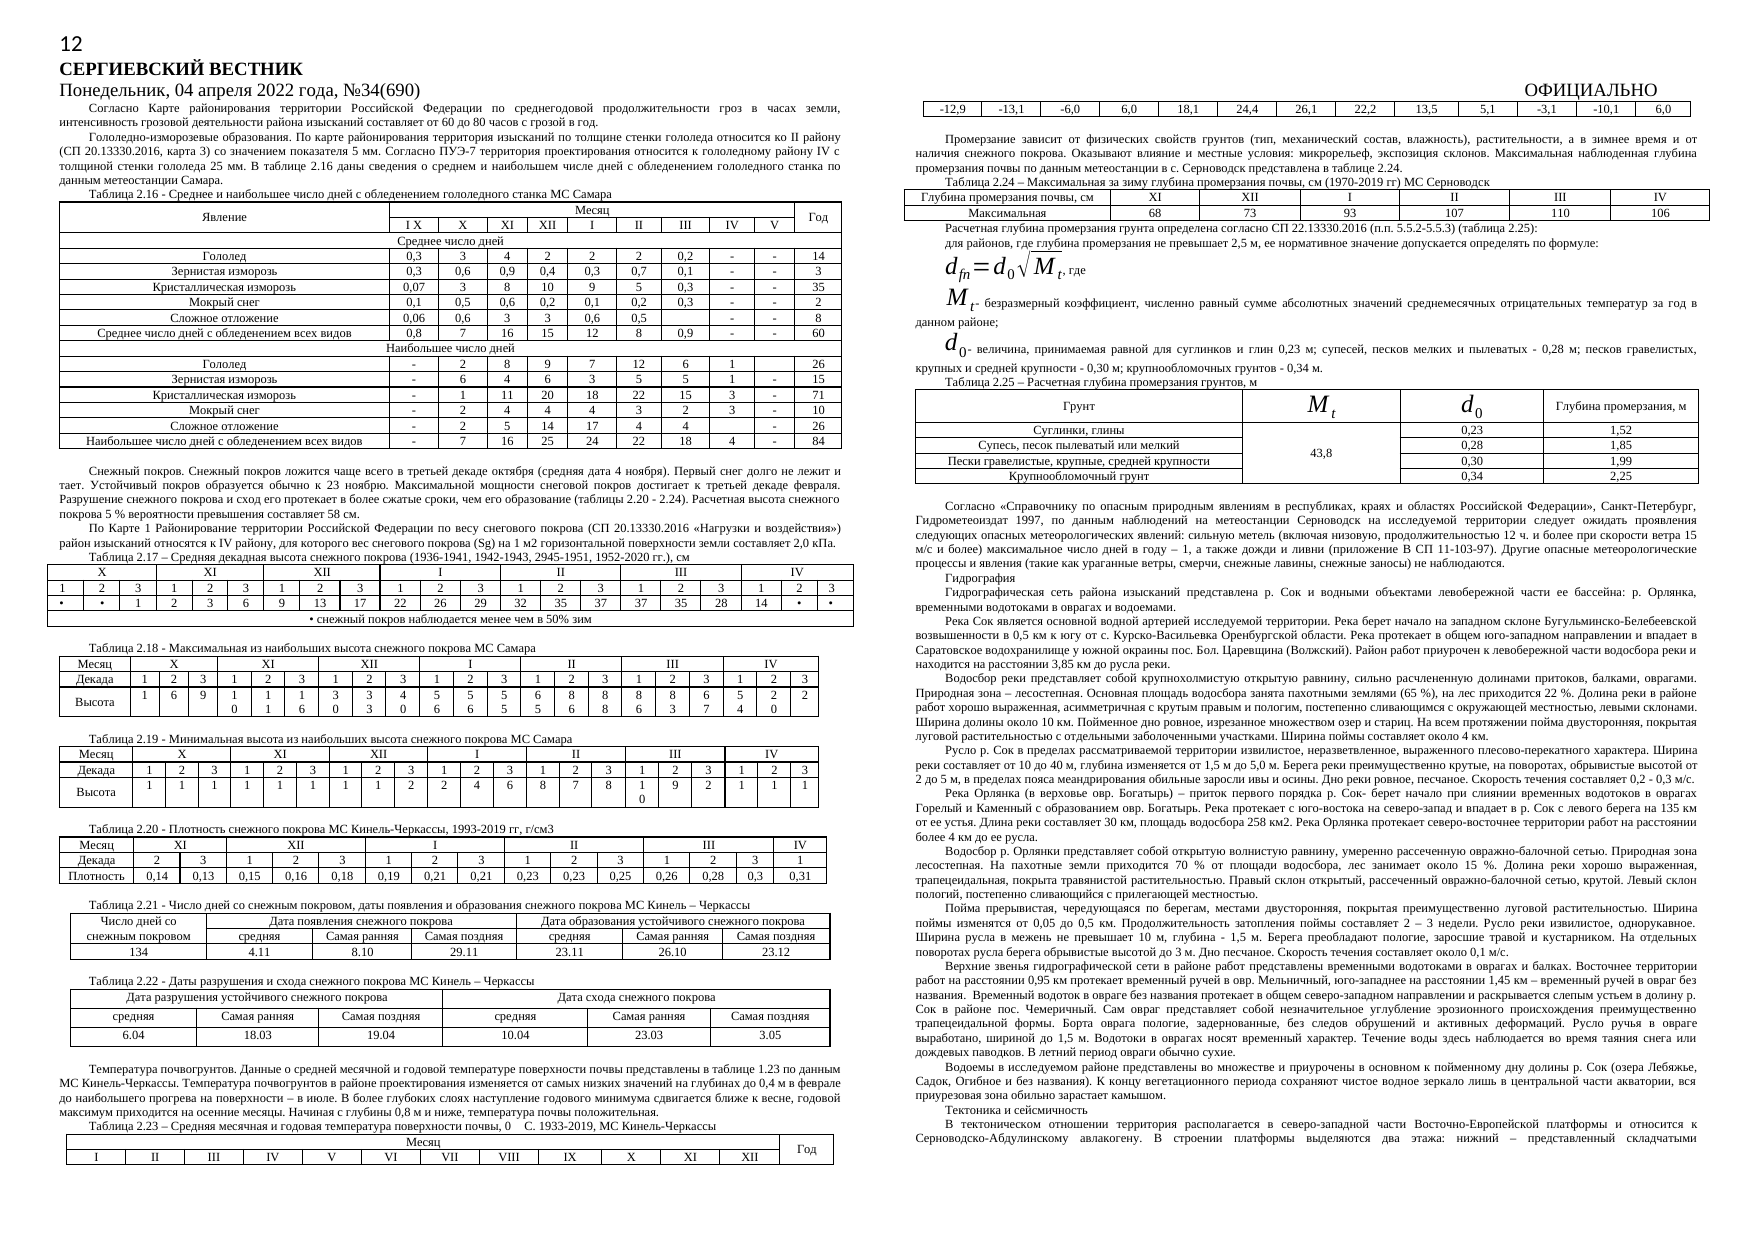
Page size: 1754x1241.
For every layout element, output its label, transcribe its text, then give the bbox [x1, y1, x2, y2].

table_cell 2 [541, 581, 580, 595]
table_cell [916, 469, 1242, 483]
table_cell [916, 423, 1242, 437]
table_cell 32 [501, 596, 540, 610]
table_cell 15 [795, 372, 841, 386]
table_cell 86 [555, 688, 588, 716]
text Пойма прерывистая, чередующаяся по берегам, местами двусторонняя, покрытая преимущественно луговой растительностью. Ширина поймы изменятся от 0,05 до 0,5 км. Продолжительность затопления поймы составляет 2 – 3 недели. Русло реки извилистое, однорукавное. Ширина русла в межень не превышает 10 м, глубина - 1,5 м. Берега преобладают пологие, заросшие травой и кустарником. На отдельных поворотах русла берега обрывистые высотой до 3 м. Дно песчаное. Скорость течения составляет около 0,1 м/с. [915, 901, 1698, 959]
table_cell 71 [795, 388, 841, 402]
text Водосбор р. Орлянки представляет собой открытую волнистую равнину, умеренно рассеченную овражно-балочной сетью. Природная зона лесостепная. На пахотные земли приходится 70 % от площади водосбора, лес занимает около 15 %. Долина реки хорошо выраженная, трапецеидальная, покрыта травянистой растительностью. Правый склон открытый, рассеченный овражно-балочной сетью, крутой. Левый склон пологий, постепенно сливающийся с прилегающей местностью. [915, 844, 1698, 901]
table_cell 0,1 [568, 295, 616, 309]
table_cell 3 [737, 853, 773, 867]
table_cell - [755, 403, 794, 417]
table_cell 15 [528, 326, 567, 340]
table_header XI [231, 747, 329, 761]
table_cell IX [539, 1150, 601, 1164]
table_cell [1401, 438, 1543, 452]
table_cell - [710, 310, 754, 325]
table_cell 3 [568, 372, 616, 386]
table_header X [131, 657, 217, 671]
table_cell 4 [710, 434, 754, 448]
table_cell 1 [131, 688, 159, 716]
table_cell 1 [726, 778, 757, 807]
table_cell 2 [454, 672, 487, 686]
table_cell 14 [742, 596, 781, 610]
table_cell 2 [758, 763, 790, 777]
table_cell 1 [319, 672, 352, 686]
table_cell 3 [199, 763, 230, 777]
text Тектоника и сейсмичность [915, 1102, 1698, 1117]
table_cell 3 [589, 672, 621, 686]
table_cell 3 [189, 672, 217, 686]
table_cell 0,6 [488, 295, 527, 309]
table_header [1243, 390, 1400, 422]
table_cell 7 [560, 778, 591, 807]
text Река Сок является основной водной артерией исследуемой территории. Река берет начало на западном склоне Бугульминско-Белебеевской возвышенности в 0,5 км к югу от с. Курско-Васильевка Оренбургской области. Река протекает в общем юго-западном направлении и впадает в Саратовское водохранилище у южной окраины пос. Бол. Царевщина (Волжский). Район работ приурочен к левобережной части водосбора реки и находится на расстоянии 3,85 км до русла реки. [915, 614, 1698, 671]
table_header XII [264, 565, 379, 579]
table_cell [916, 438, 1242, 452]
table_cell Мокрый снег [60, 295, 389, 309]
table_cell Зернистая изморозь [60, 372, 389, 386]
table_header I [428, 747, 526, 761]
table_cell 0,9 [662, 326, 709, 340]
table_cell Высота [60, 778, 132, 807]
table_cell - [390, 357, 438, 371]
table_cell 10 [528, 280, 567, 294]
table_cell Декада [60, 853, 133, 867]
table_cell 3 [710, 388, 754, 402]
table_cell 1 [791, 778, 818, 807]
table_cell Плотность [60, 868, 133, 883]
table_cell 2 [528, 249, 567, 263]
table_cell VI [362, 1150, 420, 1164]
table_cell 4 [617, 418, 661, 433]
table_cell 4.11 [207, 944, 312, 959]
table_cell 2 [656, 672, 689, 686]
table_header II [527, 747, 625, 761]
table_cell - [710, 249, 754, 263]
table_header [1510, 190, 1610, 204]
table_cell 86 [622, 688, 655, 716]
table_cell средняя [71, 1009, 196, 1027]
table_cell 23.03 [588, 1028, 710, 1046]
table_cell 83 [656, 688, 689, 716]
table_cell 2 [421, 581, 460, 595]
table_cell 4 [488, 372, 527, 386]
table_cell 3 [581, 581, 620, 595]
table_cell - [755, 295, 794, 309]
table_cell - [710, 295, 754, 309]
table_cell 2 [555, 672, 588, 686]
table_cell 0,3 [662, 280, 709, 294]
table_cell - [755, 264, 794, 278]
table_cell 4 [662, 418, 709, 433]
table_cell 134 [71, 944, 206, 959]
text По Карте 1 Районирование территории Российской Федерации по весу снегового покрова (СП 20.13330.2016 «Нагрузки и воздействия») район изысканий относятся к IV району, для которого вес снегового покрова (Sg) на 1 м2 горизонтальной поверхности земли составляет 2,0 кПа. [59, 521, 842, 550]
table_header Месяц [390, 203, 794, 217]
table_cell 9 [659, 778, 691, 807]
table_cell 2 [617, 249, 661, 263]
table_cell 18 [568, 388, 616, 402]
table_cell 26 [795, 357, 841, 371]
table_cell 0,15 [227, 868, 272, 883]
table_cell 3 [494, 763, 526, 777]
table_cell 1 [626, 763, 658, 777]
table_cell • [84, 596, 119, 610]
table_cell 1 [133, 778, 165, 807]
table_cell X [602, 1150, 660, 1164]
table_cell 3 [461, 581, 500, 595]
text - величина, принимаемая равной для суглинков и глин 0,23 м; супесей, песков мелких и пылеватых - 0,28 м; песков гравелистых, крупных и средней крупности - 0,30 м; крупнообломочных грунтов - 0,34 м. [915, 329, 1698, 375]
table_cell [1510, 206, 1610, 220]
table_cell 7 [568, 357, 616, 371]
table_cell Самая поздняя [412, 929, 516, 943]
table_cell 0,3 [662, 295, 709, 309]
table_cell 2 [551, 853, 597, 867]
text Расчетная глубина промерзания грунта определена согласно СП 22.13330.2016 (п.п. 5.5.2-5.5.3) (таблица 2.25): [915, 221, 1698, 235]
table_cell 60 [795, 326, 841, 340]
table_cell 1 [420, 672, 453, 686]
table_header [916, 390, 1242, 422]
table_cell 2 [395, 778, 427, 807]
table_cell 37 [581, 596, 620, 610]
table_header Дата появления снежного покрова [207, 914, 516, 928]
table_cell 28 [701, 596, 741, 610]
table_cell 3 [439, 249, 487, 263]
table_cell 2 [264, 763, 296, 777]
table_cell 2 [362, 763, 394, 777]
table_cell XI [488, 218, 527, 232]
table_cell - [755, 280, 794, 294]
table_cell 1 [166, 778, 198, 807]
table_cell 1 [297, 778, 329, 807]
table_cell Самая ранняя [197, 1009, 318, 1027]
table_header XII [330, 747, 427, 761]
table_cell 26.10 [623, 944, 722, 959]
table_cell 0,13 [181, 868, 226, 883]
table_cell 1 [362, 778, 394, 807]
text Температура почвогрунтов. Данные о средней месячной и годовой температуре поверхности почвы представлены в таблице 1.23 по данным МС Кинель-Черкассы. Температура почвогрунтов в районе проектирования изменяется от самых низких значений на глубинах до 0,4 м в феврале до наибольшего прогрева на поверхности – в июле. В более глубоких слоях наступление годового минимума сдвигается ближе к весне, годовой максимум приходится на осенние месяцы. Начиная с глубины 0,8 м и ниже, температура почвы положительная. [59, 1062, 842, 1119]
table_cell I X [390, 218, 438, 232]
table_cell 9 [568, 280, 616, 294]
table_cell 16 [285, 688, 318, 716]
table_cell 18 [662, 434, 709, 448]
table_cell 2 [662, 403, 709, 417]
table_cell Среднее число дней [60, 233, 841, 248]
table_cell [755, 357, 794, 371]
table_cell 11 [488, 388, 527, 402]
table_cell III [662, 218, 709, 232]
table_cell - [390, 403, 438, 417]
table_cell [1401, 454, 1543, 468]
table_cell 16 [488, 434, 527, 448]
table_cell 56 [420, 688, 453, 716]
table_cell 1 [724, 672, 756, 686]
table_cell 1 [120, 596, 156, 610]
table_cell 0,6 [439, 310, 487, 325]
table_cell 17 [568, 418, 616, 433]
table_cell 1 [231, 763, 263, 777]
table_cell • [48, 596, 83, 610]
table_cell 40 [386, 688, 419, 716]
table_cell 7 [439, 434, 487, 448]
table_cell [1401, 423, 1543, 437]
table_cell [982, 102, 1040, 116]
table_cell 3 [488, 672, 520, 686]
table_cell 0,4 [528, 264, 567, 278]
table_cell [710, 418, 754, 433]
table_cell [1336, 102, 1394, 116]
table_cell 4 [488, 403, 527, 417]
table_header XI [134, 838, 226, 852]
table_cell VIII [480, 1150, 538, 1164]
table_cell 0,18 [319, 868, 365, 883]
table_cell Самая поздняя [723, 929, 829, 943]
table_header Месяц [60, 747, 132, 761]
table_cell 2 [461, 763, 493, 777]
table_cell 0,7 [617, 264, 661, 278]
text Таблица 2.22 - Даты разрушения и схода снежного покрова МС Кинель – Черкассы [59, 974, 842, 988]
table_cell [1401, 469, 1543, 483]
table_cell 3 [228, 581, 263, 595]
table_cell 0,5 [617, 310, 661, 325]
table_cell 3 [488, 310, 527, 325]
table_cell 3 [598, 853, 643, 867]
table_cell 3 [341, 581, 379, 595]
table_cell Наибольшее число дней [60, 341, 841, 356]
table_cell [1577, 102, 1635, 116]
table_header I [381, 565, 500, 579]
table_cell V [755, 218, 794, 232]
table_cell 1 [218, 672, 251, 686]
table_header Дата образования устойчивого снежного покрова [517, 914, 829, 928]
table_cell 8 [527, 778, 559, 807]
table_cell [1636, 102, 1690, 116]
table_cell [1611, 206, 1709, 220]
table_cell 3 [120, 581, 156, 595]
table_cell 2 [353, 672, 385, 686]
table_cell 9 [264, 596, 299, 610]
text Согласно Карте районирования территории Российской Федерации по среднегодовой продолжительности гроз в часах земли, интенсивность грозовой деятельности района изысканий составляет от 60 до 80 часов с грозой в год. [59, 101, 842, 129]
table_cell 26 [421, 596, 460, 610]
table_cell 2 [300, 581, 339, 595]
table_cell 2 [160, 672, 188, 686]
table_cell 11 [252, 688, 284, 716]
table_cell 8 [617, 326, 661, 340]
table_header Год [780, 1135, 833, 1164]
table_cell 1 [710, 357, 754, 371]
table_cell 2 [690, 853, 736, 867]
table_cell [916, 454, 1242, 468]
table_cell • [818, 596, 853, 610]
table_cell - [755, 249, 794, 263]
table_cell 1 [264, 581, 299, 595]
table_cell 2 [157, 596, 192, 610]
table_cell 8 [592, 778, 625, 807]
table_header IV [774, 838, 826, 852]
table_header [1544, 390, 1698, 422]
table_cell 2 [661, 581, 700, 595]
table_cell 2 [692, 778, 724, 807]
table_cell 2 [134, 853, 179, 867]
table_cell 3 [395, 763, 427, 777]
table_cell 55 [488, 688, 520, 716]
table_header II [501, 565, 620, 579]
table_cell I [67, 1150, 125, 1164]
text Согласно «Справочнику по опасным природным явлениям в республиках, краях и областях Российской Федерации», Санкт-Петербург, Гидрометеоиздат 1997, по данным наблюдений на метеостанции Серноводск на исследуемой территории следует ожидать проявления следующих опасных метеорологических явлений: сильную метель (включая низовую, продолжительностью 12 ч. и более при скорости ветра 15 м/с и более) максимальное число дней в году – 1, а также дожди и ливни (приложение В СП 11-103-97). Другие опасные метеорологические процессы и явления (такие как ураганные ветры, смерчи, снежные лавины, снежные заносы) не наблюдаются. [915, 499, 1698, 571]
table_header XII [319, 657, 419, 671]
table_cell • [782, 596, 817, 610]
table_cell Кристаллическая изморозь [60, 280, 389, 294]
table_cell II [126, 1150, 184, 1164]
table_cell 15 [662, 388, 709, 402]
table_cell 2 [428, 778, 460, 807]
table_cell 17 [341, 596, 379, 610]
table_cell - [710, 280, 754, 294]
table_cell 3 [193, 596, 227, 610]
table_cell 0,1 [390, 295, 438, 309]
table_cell 10 [795, 403, 841, 417]
table_cell Зернистая изморозь [60, 264, 389, 278]
table_cell XII [528, 218, 567, 232]
table_cell 1 [330, 778, 361, 807]
table_cell 3 [818, 581, 853, 595]
table_cell - [755, 310, 794, 325]
table_cell 3 [710, 403, 754, 417]
table_header Дата схода снежного покрова [443, 990, 829, 1008]
table_cell - [755, 388, 794, 402]
table_cell 3 [592, 763, 625, 777]
table_cell 35 [795, 280, 841, 294]
text Таблица 2.18 - Максимальная из наибольших высота снежного покрова МС Самара [59, 641, 842, 656]
text , где [915, 250, 1698, 283]
table_cell 0,2 [617, 295, 661, 309]
table_cell 3 [319, 853, 365, 867]
table_cell 2 [560, 763, 591, 777]
table_cell 6 [439, 372, 487, 386]
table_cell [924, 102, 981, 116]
table_cell - [390, 388, 438, 402]
table_cell - [390, 418, 438, 433]
table_cell [662, 310, 709, 325]
table_header Месяц [60, 657, 130, 671]
table_cell 3 [692, 763, 724, 777]
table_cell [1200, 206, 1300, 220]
table_cell 6 [160, 688, 188, 716]
table_cell 1 [157, 581, 192, 595]
table_header IV [742, 565, 853, 579]
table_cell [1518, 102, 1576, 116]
table_cell 0,6 [568, 310, 616, 325]
table_cell 29.11 [412, 944, 516, 959]
table_cell 4 [568, 403, 616, 417]
table_cell Среднее число дней с обледенением всех видов [60, 326, 389, 340]
table_cell 67 [690, 688, 723, 716]
table_cell 22 [617, 434, 661, 448]
table_cell 14 [795, 249, 841, 263]
table_cell 0,26 [644, 868, 689, 883]
table_cell 3 [439, 280, 487, 294]
table_cell 2 [84, 581, 119, 595]
table_cell 12 [568, 326, 616, 340]
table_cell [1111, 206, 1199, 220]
table_header X [48, 565, 156, 579]
table_cell 1 [133, 763, 165, 777]
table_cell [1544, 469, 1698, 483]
table_cell 4 [488, 249, 527, 263]
table_cell - [755, 326, 794, 340]
table_cell средняя [443, 1009, 587, 1027]
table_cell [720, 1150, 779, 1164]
table_cell 1 [264, 778, 296, 807]
table_cell 0,5 [439, 295, 487, 309]
text Снежный покров. Снежный покров ложится чаще всего в третьей декаде октября (средняя дата 4 ноября). Первый снег долго не лежит и тает. Устойчивый покров образуется обычно к 23 ноябрю. Максимальной мощности снеговой покров достигает к третьей декаде февраля. Разрушение снежного покрова и сход его протекает в более сжатые сроки, чем его образование (таблицы 2.20 - 2.24). Расчетная высота снежного покрова 5 % вероятности превышения составляет 58 см. [59, 463, 842, 521]
table_cell 9 [528, 357, 567, 371]
table_cell 12 [617, 357, 661, 371]
table_cell 1 [428, 763, 460, 777]
table_cell 6 [228, 596, 263, 610]
table_cell 1 [521, 672, 554, 686]
table_cell 35 [661, 596, 700, 610]
table_cell 2 [659, 763, 691, 777]
text Таблица 2.20 - Плотность снежного покрова МС Кинель-Черкассы, 1993-2019 гг, г/см3 [59, 822, 842, 836]
table_header Явление [60, 203, 389, 232]
table_cell 19.04 [319, 1028, 442, 1046]
text Таблица 2.19 - Минимальная высота из наибольших высота снежного покрова МС Самара [59, 732, 842, 746]
table_cell 22 [617, 388, 661, 402]
table_cell 1 [501, 581, 540, 595]
table_cell • снежный покров наблюдается менее чем в 50% зим [48, 611, 853, 626]
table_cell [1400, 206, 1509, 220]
table_cell 2 [791, 688, 818, 716]
table_header XI [157, 565, 263, 579]
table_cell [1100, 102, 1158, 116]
table_header Месяц [60, 838, 133, 852]
table_cell 13 [300, 596, 339, 610]
table_cell 3 [297, 763, 329, 777]
table_header III [644, 838, 773, 852]
table_cell 3 [791, 672, 818, 686]
table_cell V [303, 1150, 361, 1164]
table_cell 0,3 [737, 868, 773, 883]
table_cell Наибольшее число дней с обледенением всех видов [60, 434, 389, 448]
table_cell Гололед [60, 357, 389, 371]
table_cell 2 [166, 763, 198, 777]
table_cell 0,6 [439, 264, 487, 278]
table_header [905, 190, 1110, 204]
table_cell 2 [439, 357, 487, 371]
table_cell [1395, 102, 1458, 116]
table_cell 0,28 [690, 868, 736, 883]
table_cell 65 [521, 688, 554, 716]
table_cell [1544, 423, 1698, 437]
table_cell 1 [622, 672, 655, 686]
table_header I [366, 838, 504, 852]
table_cell 20 [757, 688, 790, 716]
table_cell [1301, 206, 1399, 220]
text - безразмерный коэффициент, численно равный сумме абсолютных значений среднемесячных отрицательных температур за год в данном районе; [915, 283, 1698, 329]
table_cell 2 [568, 249, 616, 263]
table_cell III [185, 1150, 243, 1164]
table_cell 8 [488, 280, 527, 294]
text Таблица 2.23 – Средняя месячная и годовая температура поверхности почвы, 0 С. 1933-2019, МС Кинель-Черкассы [59, 1119, 842, 1133]
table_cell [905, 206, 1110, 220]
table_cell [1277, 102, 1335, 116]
table_cell 5 [662, 372, 709, 386]
table_cell 3 [690, 672, 723, 686]
table_cell 2 [273, 853, 318, 867]
text Русло р. Сок в пределах рассматриваемой территории извилистое, неразветвленное, выраженного плесово-перекатного характера. Ширина реки составляет от 10 до 40 м, глубина изменяется от 1,5 м до 5,0 м. Берега реки преимущественно крутые, на поворотах, обрывистые высотой от 2 до 5 м, в пределах пояса меандрирования обильные заросли ивы и осины. Дно реки ровное, песчаное. Скорость течения составляет 0,2 - 0,3 м/с. [915, 743, 1698, 786]
table_cell Самая поздняя [319, 1009, 442, 1027]
table_cell 1 [742, 581, 781, 595]
table_cell Декада [60, 672, 130, 686]
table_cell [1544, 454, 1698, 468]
table_cell 54 [724, 688, 756, 716]
table_header X [133, 747, 230, 761]
table_cell 0,14 [134, 868, 179, 883]
text Таблица 2.16 - Среднее и наибольшее число дней с обледенением гололедного станка МС Самара [59, 187, 842, 201]
text Водосбор реки представляет собой крупнохолмистую открытую равнину, сильно расчлененную долинами притоков, балками, оврагами. Природная зона – лесостепная. Основная площадь водосбора занята пахотными землями (65 %), на лес приходится 22 %. Долина реки в районе работ хорошо выраженная, асимметричная с крутым правым и пологим, постепенно сливающимся с окружающей местностью, левыми склонами. Ширина долины около 10 км. Пойменное дно ровное, изрезанное множеством озер и стариц. На всем протяжении пойма двусторонняя, покрытая луговой растительностью с отдельными заболоченными участками. Ширина поймы составляет около 4 км. [915, 671, 1698, 743]
table_cell 7 [439, 326, 487, 340]
table_cell Декада [60, 763, 132, 777]
table_cell 1 [527, 763, 559, 777]
table_cell 56 [454, 688, 487, 716]
text Верхние звенья гидрографической сети в районе работ представлены временными водотоками в оврагах и балках. Восточнее территории работ на расстоянии 0,95 км протекает временный ручей в овр. Мельничный, юго-западнее на расстоянии 1,45 км – временный ручей в овраг без названия. Временный водоток в овраге без названия протекает в общем северо-западном направлении и раскрывается слепым устьем в долину р. Сок в районе пос. Чемеричный. Сам овраг представляет собой незначительное углубление эрозионного происхождения преимущественно трапецеидальной формы. Борта оврага пологие, задернованные, без следов обрушений и активных деформаций. Русло ручья в овраге выработано, шириной до 1,5 м. Водотоки в оврагах носят временный характер. Течение воды здесь наблюдается во время таяния снега или дождевых паводков. В летний период овраги обычно сухие. [915, 959, 1698, 1059]
table_cell 0,19 [366, 868, 411, 883]
table_cell Сложное отложение [60, 310, 389, 325]
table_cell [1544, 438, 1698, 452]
text Гололедно-изморозевые образования. По карте районирования территория изысканий по толщине стенки гололеда относится ко II району (СП 20.13330.2016, карта 3) со значением показателя 5 мм. Согласно ПУЭ-7 территория проектирования относится к гололедному району IV c толщиной стенки гололеда 25 мм. В таблице 2.16 даны сведения о среднем и наибольшем числе дней с обледенением гололедного станка по данным метеостанции Самара. [59, 129, 842, 187]
table_cell 3 [701, 581, 741, 595]
text Таблица 2.21 - Число дней со снежным покровом, даты появления и образования снежного покрова МС Кинель – Черкассы [59, 898, 842, 912]
table_cell 1 [758, 778, 790, 807]
table_cell Самая ранняя [623, 929, 722, 943]
table_cell I [568, 218, 616, 232]
table_cell 6.04 [71, 1028, 196, 1046]
table_cell 6 [528, 372, 567, 386]
table_cell 0,21 [458, 868, 504, 883]
table_cell 37 [621, 596, 660, 610]
table_cell - [390, 434, 438, 448]
table_cell Мокрый снег [60, 403, 389, 417]
table_cell 8 [795, 310, 841, 325]
text Гидрографическая сеть района изысканий представлена р. Сок и водными объектами левобережной части ее бассейна: р. Орлянка, временными водотоками в оврагах и водоемами. [915, 585, 1698, 614]
table_cell - [710, 264, 754, 278]
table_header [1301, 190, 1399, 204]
table_cell 0,2 [662, 249, 709, 263]
table_cell 84 [795, 434, 841, 448]
table_header II [521, 657, 621, 671]
table_cell 8.10 [313, 944, 411, 959]
table_cell 5 [617, 280, 661, 294]
table_cell 1 [726, 763, 757, 777]
table_cell 2 [439, 418, 487, 433]
table_cell 0,16 [273, 868, 318, 883]
table_cell 24 [568, 434, 616, 448]
table_cell 1 [505, 853, 550, 867]
table_cell 2 [757, 672, 790, 686]
table_cell 20 [528, 388, 567, 402]
table_cell 29 [461, 596, 500, 610]
table_cell - [755, 434, 794, 448]
table_cell 4 [528, 403, 567, 417]
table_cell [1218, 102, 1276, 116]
table_header XII [227, 838, 365, 852]
table_cell 88 [589, 688, 621, 716]
text для районов, где глубина промерзания не превышает 2,5 м, ее нормативное значение допускается определять по формуле: [915, 235, 1698, 250]
text Таблица 2.25 – Расчетная глубина промерзания грунтов, м [915, 375, 1698, 389]
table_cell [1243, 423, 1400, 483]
table_cell IV [244, 1150, 302, 1164]
table_cell 1 [710, 372, 754, 386]
table_cell 0,2 [528, 295, 567, 309]
table_cell 2 [439, 403, 487, 417]
table_cell II [617, 218, 661, 232]
text Гидрография [915, 571, 1698, 585]
table_cell 0,3 [390, 264, 438, 278]
table_cell 1 [381, 581, 420, 595]
table_header I [420, 657, 520, 671]
table_cell 23.11 [517, 944, 622, 959]
table_cell 0,07 [390, 280, 438, 294]
table_cell 1 [330, 763, 361, 777]
table_header Год [795, 203, 841, 232]
table_cell 0,21 [412, 868, 457, 883]
table_header III [626, 747, 724, 761]
table_cell 30 [319, 688, 352, 716]
table_cell 9 [189, 688, 217, 716]
table_header XI [218, 657, 318, 671]
table_cell Гололед [60, 249, 389, 263]
text Промерзание зависит от физических свойств грунтов (тип, механический состав, влажность), растительности, а в зимнее время и от наличия снежного покрова. Оказывают влияние и местные условия: микрорельеф, экспозиция склонов. Максимальная наблюденная глубина промерзания почвы по данным метеостанции в с. Серноводск представлена в таблице 2.24. [915, 132, 1698, 175]
table_cell Сложное отложение [60, 418, 389, 433]
table_cell IV [710, 218, 754, 232]
table_cell 23.12 [723, 944, 829, 959]
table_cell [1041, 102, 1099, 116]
table_cell 14 [528, 418, 567, 433]
table_cell средняя [517, 929, 622, 943]
table_cell - [755, 418, 794, 433]
table_cell Самая ранняя [588, 1009, 710, 1027]
table_cell 2 [795, 295, 841, 309]
table_cell 0,23 [551, 868, 597, 883]
table_cell Самая поздняя [711, 1009, 829, 1027]
table_cell 1 [774, 853, 826, 867]
table_cell X [439, 218, 487, 232]
table_cell 1 [231, 778, 263, 807]
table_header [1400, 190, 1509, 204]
table_cell 2 [782, 581, 817, 595]
table_cell 25 [528, 434, 567, 448]
text Таблица 2.24 – Максимальная за зиму глубина промерзания почвы, см (1970-2019 гг) МС Серноводск [915, 175, 1698, 189]
table_cell 3 [285, 672, 318, 686]
table_cell 0,23 [505, 868, 550, 883]
table_header III [622, 657, 723, 671]
table_cell - [755, 372, 794, 386]
table_cell Самая ранняя [313, 929, 411, 943]
table_header Дата разрушения устойчивого снежного покрова [71, 990, 442, 1008]
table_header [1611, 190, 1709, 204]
table_cell 10 [218, 688, 251, 716]
table_cell 3.05 [711, 1028, 829, 1046]
table_cell 3 [795, 264, 841, 278]
table_cell 10 [626, 778, 658, 807]
table_cell - [390, 372, 438, 386]
text Таблица 2.17 – Средняя декадная высота снежного покрова (1936-1941, 1942-1943, 2945-1951, 1952-2020 гг.), см [59, 550, 842, 564]
text Река Орлянка (в верховье овр. Богатырь) – приток первого порядка р. Сок- берет начало при слиянии временных водотоков в оврагах Горелый и Каменный с образованием овр. Богатырь. Река протекает с юго-востока на северо-запад и впадает в р. Сок с левого берега на 135 км от ее устья. Длина реки составляет 30 км, площадь водосбора 258 км2. Река Орлянка протекает северо-восточнее территории работ на расстоянии более 4 км до ее русла. [915, 786, 1698, 844]
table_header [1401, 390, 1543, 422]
table_header Месяц [67, 1135, 779, 1149]
table_cell 4 [461, 778, 493, 807]
table_header III [621, 565, 741, 579]
table_cell 8 [488, 357, 527, 371]
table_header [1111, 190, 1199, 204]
table_cell 0,1 [662, 264, 709, 278]
table_cell 3 [386, 672, 419, 686]
table_cell средняя [207, 929, 312, 943]
table_header II [505, 838, 643, 852]
table_cell 5 [488, 418, 527, 433]
table_cell 35 [541, 596, 580, 610]
table_cell 1 [131, 672, 159, 686]
table_cell 0,3 [390, 249, 438, 263]
table_cell 1 [199, 778, 230, 807]
table_cell 0,9 [488, 264, 527, 278]
table_cell XI [661, 1150, 719, 1164]
text Водоемы в исследуемом районе представлены во множестве и приурочены в основном к пойменному дну долины р. Сок (озера Лебяжье, Садок, Огибное и без названия). К концу вегетационного периода сохраняют чистое водное зеркало лишь в центральной части акватории, вся приурезовая зона обильно зарастает камышом. [915, 1059, 1698, 1102]
table_header IV [724, 657, 818, 671]
table_cell 0,3 [568, 264, 616, 278]
table_cell 33 [353, 688, 385, 716]
table_cell 1 [439, 388, 487, 402]
table_cell 10.04 [443, 1028, 587, 1046]
table_header Число дней со снежным покровом [71, 914, 206, 943]
table_cell 0,31 [774, 868, 826, 883]
table_header IV [726, 747, 818, 761]
table_cell 3 [458, 853, 504, 867]
table_cell VII [421, 1150, 479, 1164]
table_cell 3 [791, 763, 818, 777]
table_cell 3 [181, 853, 226, 867]
table_cell 0,8 [390, 326, 438, 340]
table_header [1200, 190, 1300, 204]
table_cell 22 [381, 596, 420, 610]
table_cell 6 [494, 778, 526, 807]
table_cell 3 [617, 403, 661, 417]
table_cell - [710, 326, 754, 340]
table_cell 0,25 [598, 868, 643, 883]
table_cell 1 [227, 853, 272, 867]
table_cell Кристаллическая изморозь [60, 388, 389, 402]
table_cell 6 [662, 357, 709, 371]
table_cell 1 [366, 853, 411, 867]
table_cell 5 [617, 372, 661, 386]
table_cell 2 [193, 581, 227, 595]
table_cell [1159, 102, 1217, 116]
table_cell 16 [488, 326, 527, 340]
table_cell 0,06 [390, 310, 438, 325]
table_cell Высота [60, 688, 130, 716]
table_cell 1 [644, 853, 689, 867]
table_cell 26 [795, 418, 841, 433]
table_cell 2 [412, 853, 457, 867]
table_cell 18.03 [197, 1028, 318, 1046]
table_cell 1 [621, 581, 660, 595]
table_cell 1 [48, 581, 83, 595]
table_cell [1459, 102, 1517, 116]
table_cell 2 [252, 672, 284, 686]
table_cell 3 [528, 310, 567, 325]
